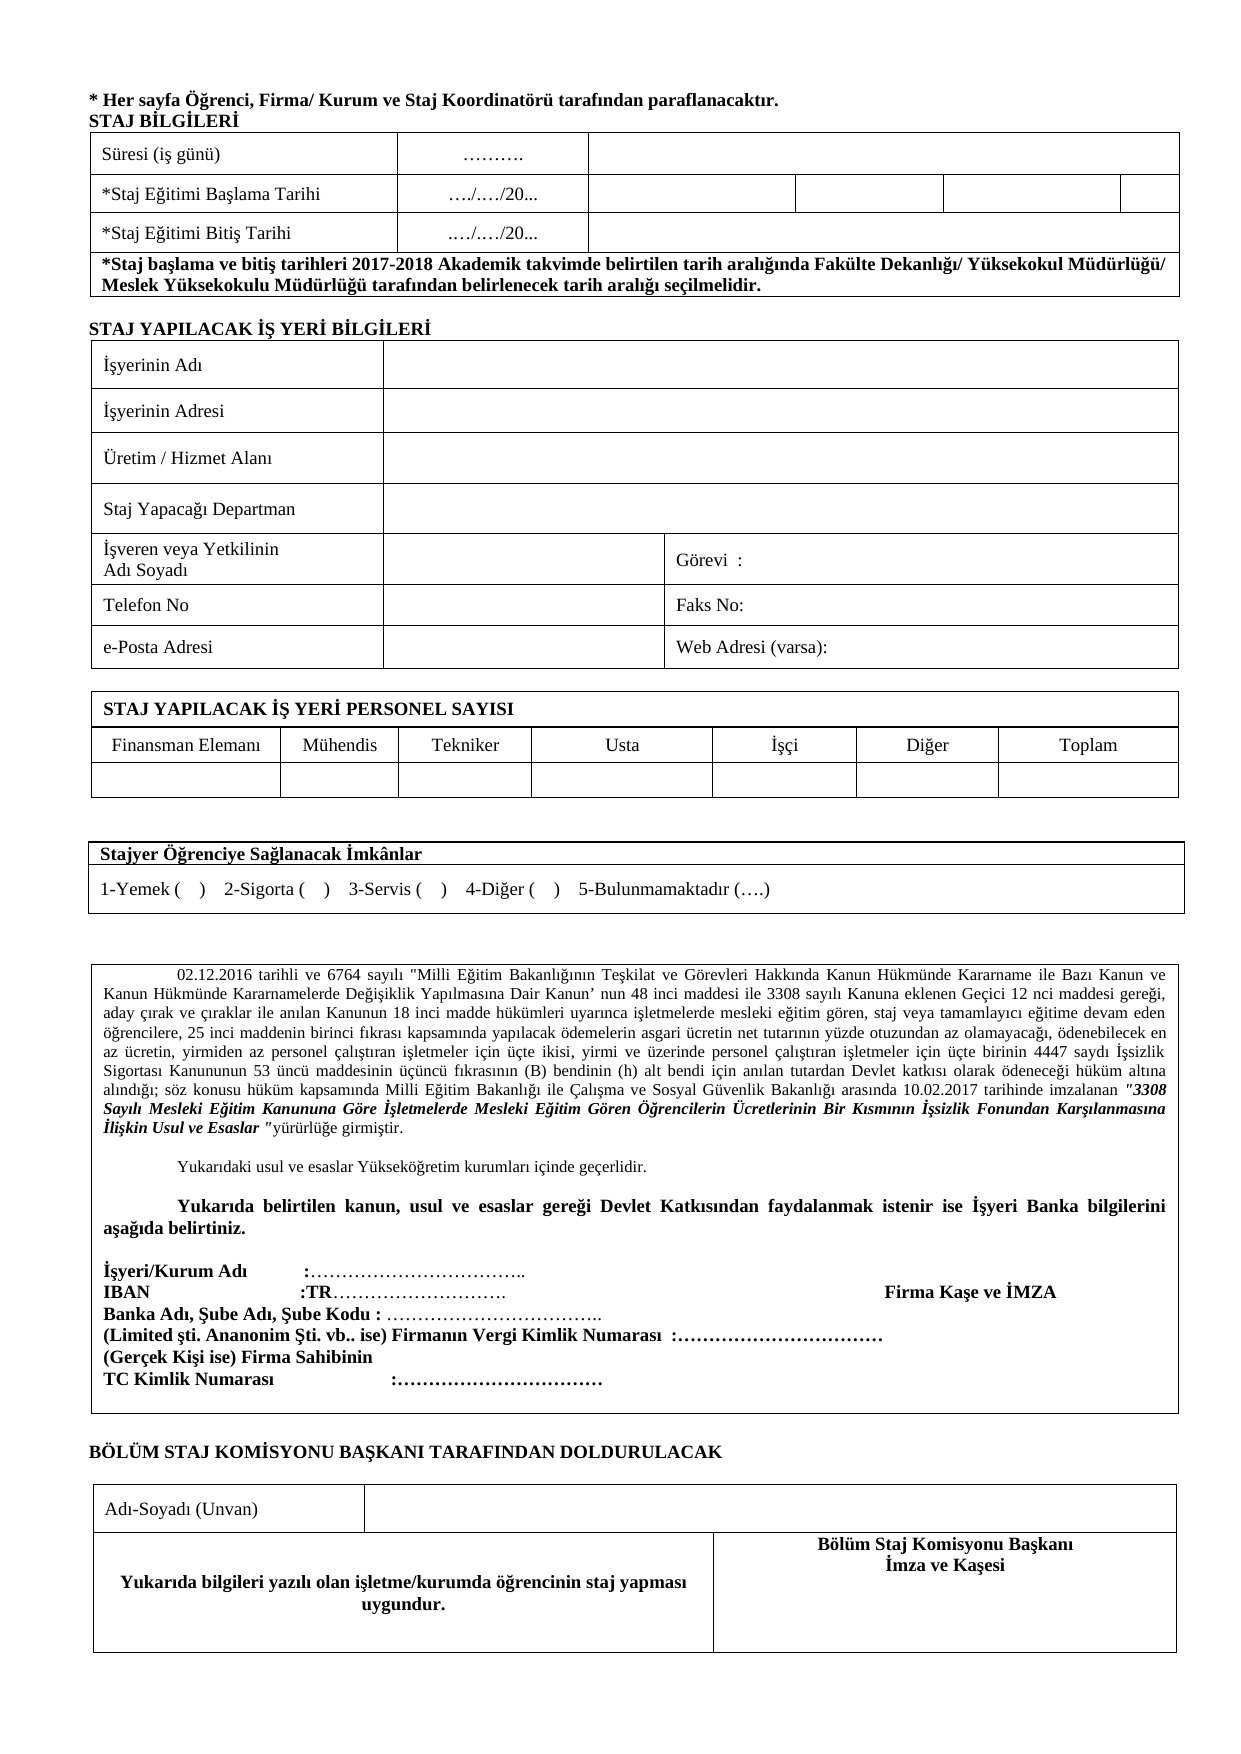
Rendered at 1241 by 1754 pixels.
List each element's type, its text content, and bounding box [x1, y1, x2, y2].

table_header [365, 1485, 1176, 1532]
table_cell İşyerinin Adresi [92, 389, 383, 432]
text BÖLÜM STAJ KOMİSYONU BAŞKANI TARAFINDAN DOLDURULACAK [89, 1441, 1181, 1462]
table_header İşyerinin Adı [92, 341, 383, 388]
table_cell İşçi [713, 728, 856, 762]
table_cell Mühendis [281, 728, 398, 762]
table_header Stajyer Öğrenciye Sağlanacak İmkânlar [89, 843, 1184, 864]
table_cell Diğer [857, 728, 998, 762]
table_cell [384, 389, 1178, 432]
table_cell [589, 175, 795, 212]
table_cell [384, 626, 664, 668]
table_cell [399, 763, 531, 797]
table_cell …./.…/20... [398, 175, 588, 212]
text STAJ BİLGİLERİ [89, 110, 1181, 132]
table_cell Web Adresi (varsa): [665, 626, 1178, 668]
table_cell [92, 763, 280, 797]
text STAJ YAPILACAK İŞ YERİ BİLGİLERİ [89, 318, 1181, 340]
table_header [384, 341, 1178, 388]
table_header Adı-Soyadı (Unvan) [94, 1485, 364, 1532]
table_header STAJ YAPILACAK İŞ YERİ PERSONEL SAYISI [92, 692, 1178, 726]
table_cell [1121, 175, 1179, 212]
table_cell *Staj Eğitimi Başlama Tarihi [91, 175, 397, 212]
table_cell İşveren veya Yetkilinin Adı Soyadı [92, 534, 383, 584]
table_cell [857, 763, 998, 797]
table_cell Usta [532, 728, 712, 762]
table_cell Telefon No [92, 585, 383, 625]
table_cell [384, 484, 1178, 533]
table_cell [384, 433, 1178, 483]
table_cell [384, 585, 664, 625]
table_cell .…/.…/20... [398, 213, 588, 252]
table_cell Görevi : [665, 534, 1178, 584]
table_cell Bölüm Staj Komisyonu Başkanı İmza ve Kaşesi [714, 1533, 1176, 1652]
table_cell [999, 763, 1178, 797]
table_header ………. [398, 133, 588, 174]
table_cell *Staj başlama ve bitiş tarihleri 2017-2018 Akademik takvimde belirtilen tarih aralığında Fakülte Dekanlığı/ Yüksekokul Müdürlüğü/ Meslek Yüksekokulu Müdürlüğü tarafından belirlenecek tarih aralığı seçilmelidir. [91, 253, 1179, 296]
table_cell [281, 763, 398, 797]
table_cell *Staj Eğitimi Bitiş Tarihi [91, 213, 397, 252]
table_cell 1-Yemek ( ) 2-Sigorta ( ) 3-Servis ( ) 4-Diğer ( ) 5-Bulunmamaktadır (….) [89, 865, 1184, 913]
table_cell Tekniker [399, 728, 531, 762]
table_cell Faks No: [665, 585, 1178, 625]
table_cell Staj Yapacağı Departman [92, 484, 383, 533]
table_cell Finansman Elemanı [92, 728, 280, 762]
table_cell [384, 534, 664, 584]
table_cell [944, 175, 1120, 212]
table_header [589, 133, 1179, 174]
table_cell [589, 213, 1179, 252]
table_cell Üretim / Hizmet Alanı [92, 433, 383, 483]
table_cell [796, 175, 943, 212]
table_cell [532, 763, 712, 797]
table_cell Yukarıda bilgileri yazılı olan işletme/kurumda öğrencinin staj yapması uygundur. [94, 1533, 713, 1652]
table_cell e-Posta Adresi [92, 626, 383, 668]
table_header 02.12.2016 tarihli ve 6764 sayılı "Milli Eğitim Bakanlığının Teşkilat ve Görevleri Hakkında Kanun Hükmünde Kararname ile Bazı Kanun ve Kanun Hükmünde Kararnamelerde Değişiklik Yapılmasına Dair Kanun’ nun 48 inci maddesi ile 3308 sayılı Kanuna eklenen Geçici 12 nci maddesi gereği, aday çırak ve çıraklar ile anılan Kanunun 18 inci madde hükümleri uyarınca işletmelerde mesleki eğitim gören, staj veya tamamlayıcı eğitime devam eden öğrencilere, 25 inci maddenin birinci fıkrası kapsamında yapılacak ödemelerin asgari ücretin net tutarının yüzde otuzundan az olamayacağı, ödenebilecek en az ücretin, yirmiden az personel çalıştıran işletmeler için üçte ikisi, yirmi ve üzerinde personel çalıştıran işletmeler için üçte birinin 4447 saydı İşsizlik Sigortası Kanununun 53 üncü maddesinin üçüncü fıkrasının (B) bendinin (h) alt bendi için anılan tutardan Devlet katkısı olarak ödeneceği hüküm altına alındığı; söz konusu hüküm kapsamında Milli Eğitim Bakanlığı ile Çalışma ve Sosyal Güvenlik Bakanlığı arasında 10.02.2017 tarihinde imzalanan "3308 Sayılı Mesleki Eğitim Kanununa Göre İşletmelerde Mesleki Eğitim Gören Öğrencilerin Ücretlerinin Bir Kısmının İşsizlik Fonundan Karşılanmasına İlişkin Usul ve Esaslar "yürürlüğe girmiştir. Yukarıdaki usul ve esaslar Yükseköğretim kurumları içinde geçerlidir. Yukarıda belirtilen kanun, usul ve esaslar gereği Devlet Katkısından faydalanmak istenir ise İşyeri Banka bilgilerini aşağıda belirtiniz. İşyeri/Kurum Adı :…………………………….. IBAN :TR………………………. Firma Kaşe ve İMZA Banka Adı, Şube Adı, Şube Kodu : …………………………….. (Limited şti. Ananonim Şti. vb.. ise) Firmanın Vergi Kimlik Numarası :…………………………… (Gerçek Kişi ise) Firma Sahibinin TC Kimlik Numarası :…………………………… [92, 965, 1178, 1413]
table_header Süresi (iş günü) [91, 133, 397, 174]
table_cell Toplam [999, 728, 1178, 762]
text * Her sayfa Öğrenci, Firma/ Kurum ve Staj Koordinatörü tarafından paraflanacaktır. [89, 89, 1181, 110]
table_cell [713, 763, 856, 797]
